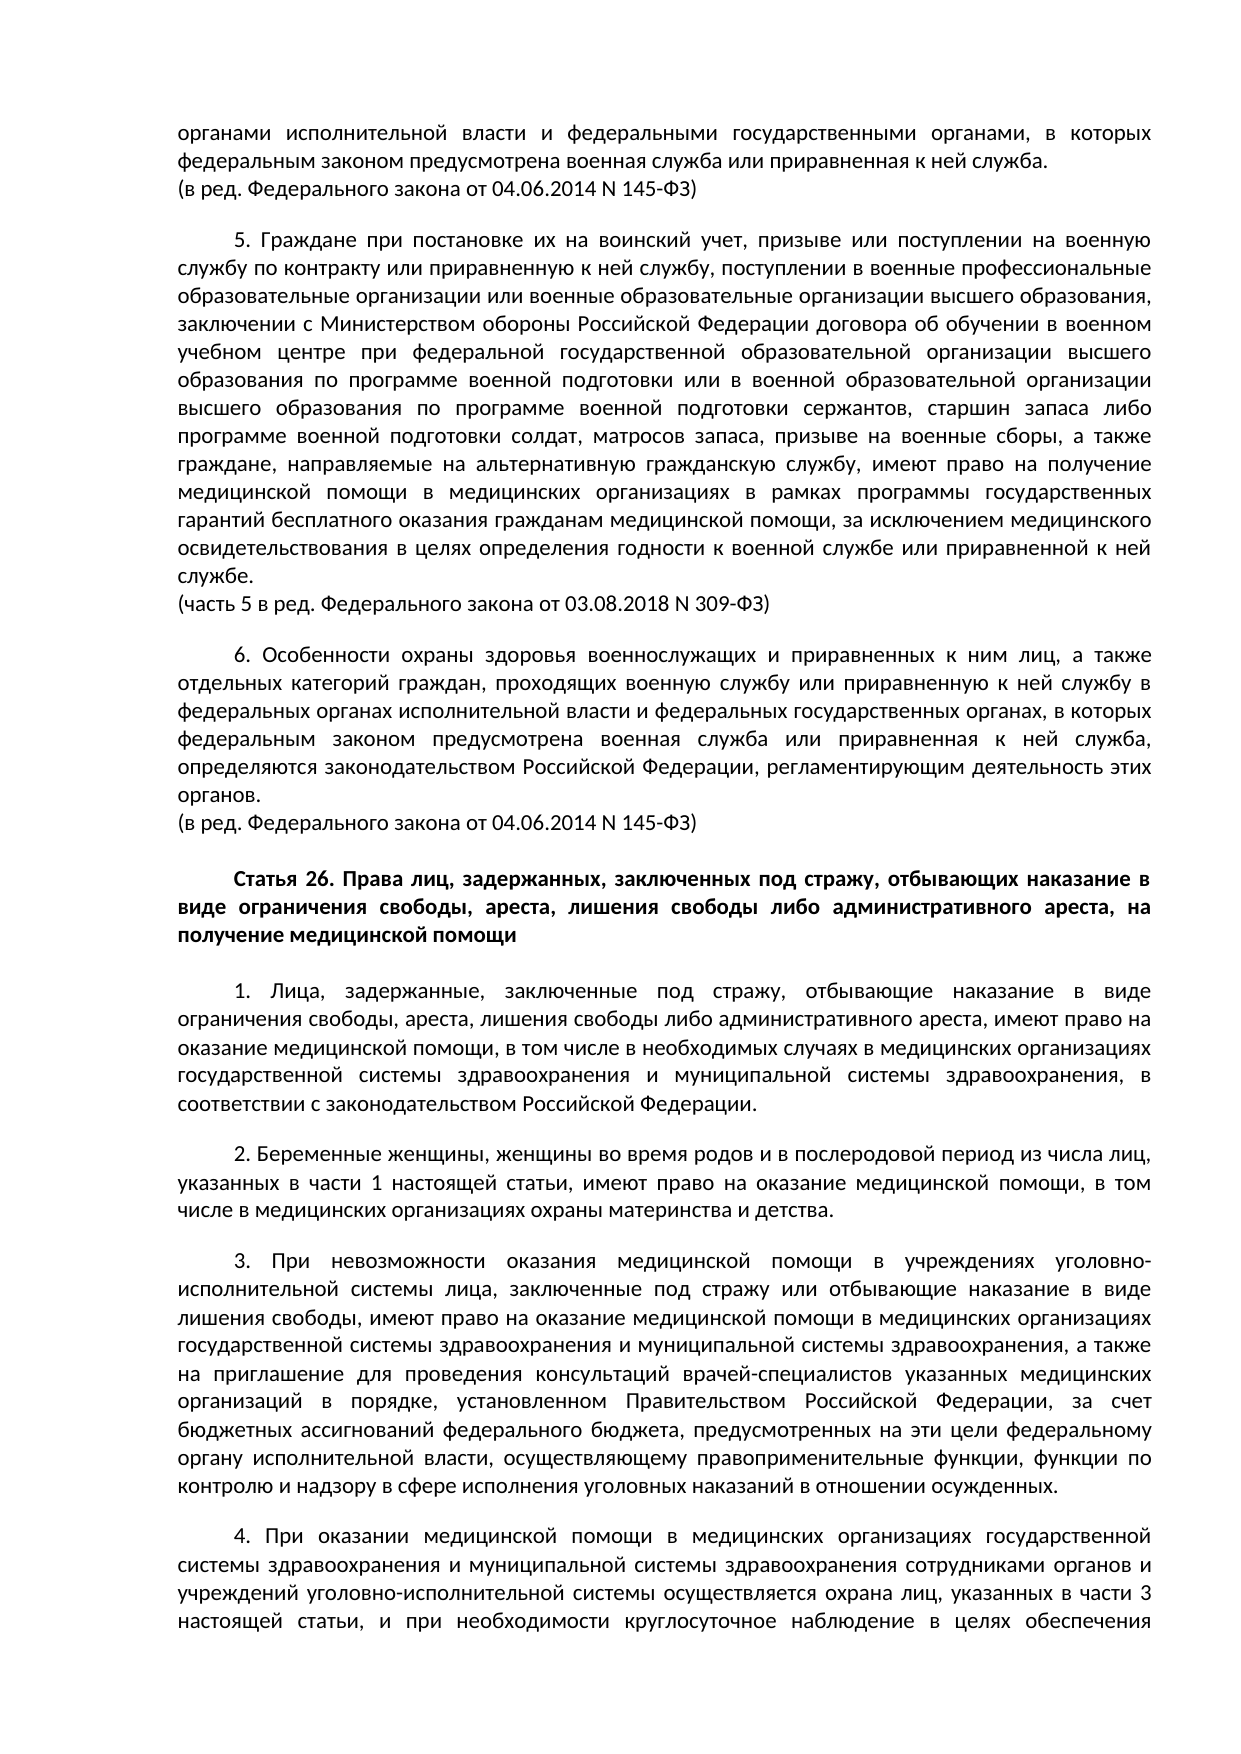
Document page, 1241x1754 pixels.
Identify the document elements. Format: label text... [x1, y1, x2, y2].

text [177, 118, 1152, 174]
text (в ред. Федерального закона от 04.06.2014 N 145-ФЗ) [177, 808, 1152, 836]
text 5. Граждане при постановке их на воинский учет, призыве или поступлении на военную службу по контракту или приравненную к ней службу, поступлении в военные профессиональные образовательные организации или военные образовательные организации высшего образования, заключении с Министерством обороны Российской Федерации договора об обучении в военном учебном центре при федеральной государственной образовательной организации высшего образования по программе военной подготовки или в военной образовательной организации высшего образования по программе военной подготовки сержантов, старшин запаса либо программе военной подготовки солдат, матросов запаса, призыве на военные сборы, а также граждане, направляемые на альтернативную гражданскую службу, имеют право на получение медицинской помощи в медицинских организациях в рамках программы государственных гарантий бесплатного оказания гражданам медицинской помощи, за исключением медицинского освидетельствования в целях определения годности к военной службе или приравненной к ней службе. [177, 225, 1152, 589]
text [177, 1522, 1152, 1634]
text (в ред. Федерального закона от 04.06.2014 N 145-ФЗ) [177, 174, 1152, 202]
text 2. Беременные женщины, женщины во время родов и в послеродовой период из числа лиц, указанных в части 1 настоящей статьи, имеют право на оказание медицинской помощи, в том числе в медицинских организациях охраны материнства и детства. [177, 1139, 1152, 1224]
title Статья 26. Права лиц, задержанных, заключенных под стражу, отбывающих наказание в виде ограничения свободы, ареста, лишения свободы либо административного ареста, на получение медицинской помощи [177, 864, 1152, 948]
text 1. Лица, задержанные, заключенные под стражу, отбывающие наказание в виде ограничения свободы, ареста, лишения свободы либо административного ареста, имеют право на оказание медицинской помощи, в том числе в необходимых случаях в медицинских организациях государственной системы здравоохранения и муниципальной системы здравоохранения, в соответствии с законодательством Российской Федерации. [177, 977, 1152, 1117]
text 6. Особенности охраны здоровья военнослужащих и приравненных к ним лиц, а также отдельных категорий граждан, проходящих военную службу или приравненную к ней службу в федеральных органах исполнительной власти и федеральных государственных органах, в которых федеральным законом предусмотрена военная служба или приравненная к ней служба, определяются законодательством Российской Федерации, регламентирующим деятельность этих органов. [177, 640, 1152, 808]
text (часть 5 в ред. Федерального закона от 03.08.2018 N 309-ФЗ) [177, 589, 1152, 617]
text 3. При невозможности оказания медицинской помощи в учреждениях уголовно-исполнительной системы лица, заключенные под стражу или отбывающие наказание в виде лишения свободы, имеют право на оказание медицинской помощи в медицинских организациях государственной системы здравоохранения и муниципальной системы здравоохранения, а также на приглашение для проведения консультаций врачей-специалистов указанных медицинских организаций в порядке, установленном Правительством Российской Федерации, за счет бюджетных ассигнований федерального бюджета, предусмотренных на эти цели федеральному органу исполнительной власти, осуществляющему правоприменительные функции, функции по контролю и надзору в сфере исполнения уголовных наказаний в отношении осужденных. [177, 1247, 1152, 1499]
